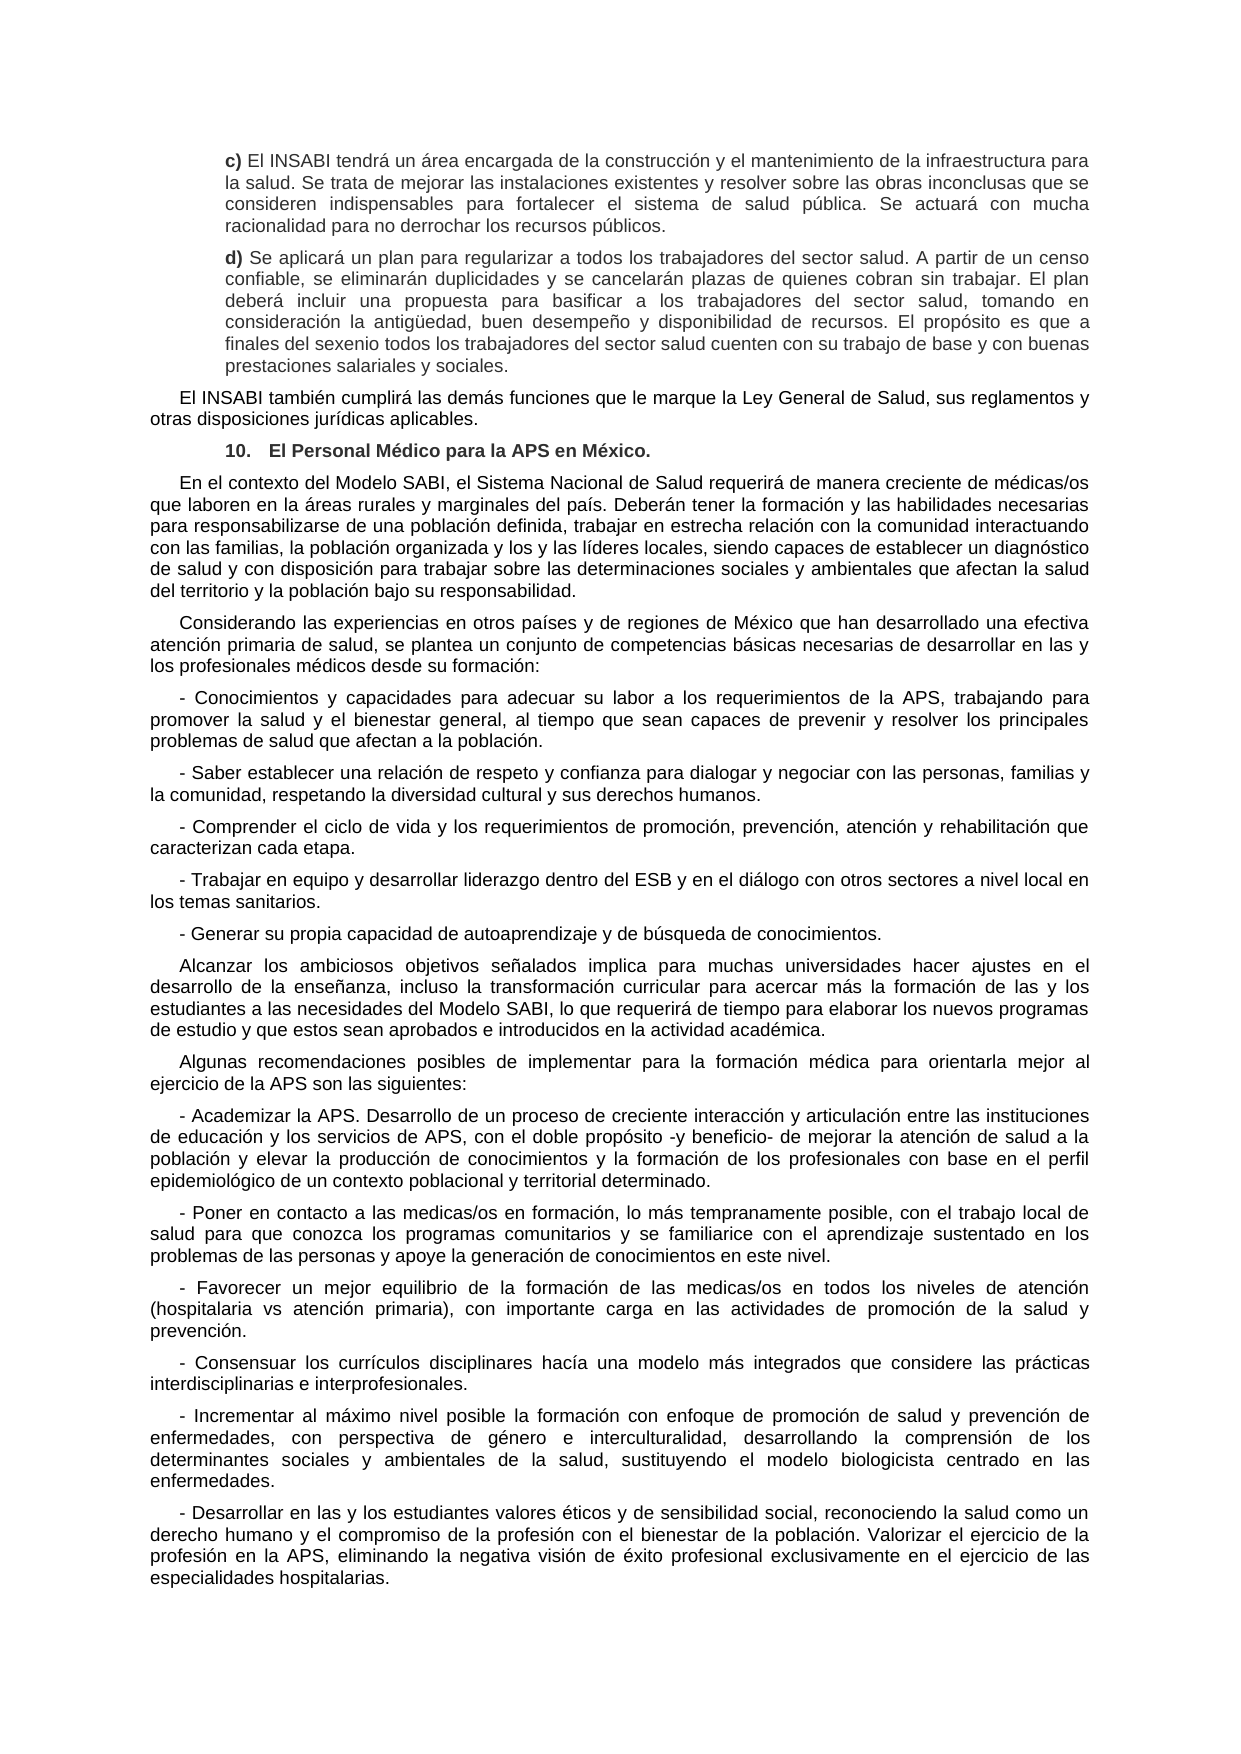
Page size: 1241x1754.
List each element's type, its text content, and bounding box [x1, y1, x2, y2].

text - Generar su propia capacidad de autoaprendizaje y de búsqueda de conocimientos. [150, 923, 1090, 944]
text - Conocimientos y capacidades para adecuar su labor a los requerimientos de la APS, trabajando para promover la salud y el bienestar general, al tiempo que sean capaces de prevenir y resolver los principales problemas de salud que afectan a la población. [150, 687, 1090, 752]
text - Poner en contacto a las medicas/os en formación, lo más tempranamente posible, con el trabajo local de salud para que conozca los programas comunitarios y se familiarice con el aprendizaje sustentado en los problemas de las personas y apoye la generación de conocimientos en este nivel. [150, 1201, 1090, 1266]
text Alcanzar los ambiciosos objetivos señalados implica para muchas universidades hacer ajustes en el desarrollo de la enseñanza, incluso la transformación curricular para acercar más la formación de las y los estudiantes a las necesidades del Modelo SABI, lo que requerirá de tiempo para elaborar los nuevos programas de estudio y que estos sean aprobados e introducidos en la actividad académica. [150, 954, 1090, 1041]
text - Saber establecer una relación de respeto y confianza para dialogar y negociar con las personas, familias y la comunidad, respetando la diversidad cultural y sus derechos humanos. [150, 762, 1090, 805]
text - Incrementar al máximo nivel posible la formación con enfoque de promoción de salud y prevención de enfermedades, con perspectiva de género e interculturalidad, desarrollando la comprensión de los determinantes sociales y ambientales de la salud, sustituyendo el modelo biologicista centrado en las enfermedades. [150, 1405, 1090, 1491]
text En el contexto del Modelo SABI, el Sistema Nacional de Salud requerirá de manera creciente de médicas/os que laboren en la áreas rurales y marginales del país. Deberán tener la formación y las habilidades necesarias para responsabilizarse de una población definida, trabajar en estrecha relación con la comunidad interactuando con las familias, la población organizada y los y las líderes locales, siendo capaces de establecer un diagnóstico de salud y con disposición para trabajar sobre las determinaciones sociales y ambientales que afectan la salud del territorio y la población bajo su responsabilidad. [150, 472, 1090, 601]
text c) El INSABI tendrá un área encargada de la construcción y el mantenimiento de la infraestructura para la salud. Se trata de mejorar las instalaciones existentes y resolver sobre las obras inconclusas que se consideren indispensables para fortalecer el sistema de salud pública. Se actuará con mucha racionalidad para no derrochar los recursos públicos. [225, 150, 1090, 236]
text d) Se aplicará un plan para regularizar a todos los trabajadores del sector salud. A partir de un censo confiable, se eliminarán duplicidades y se cancelarán plazas de quienes cobran sin trabajar. El plan deberá incluir una propuesta para basificar a los trabajadores del sector salud, tomando en consideración la antigüedad, buen desempeño y disponibilidad de recursos. El propósito es que a finales del sexenio todos los trabajadores del sector salud cuenten con su trabajo de base y con buenas prestaciones salariales y sociales. [225, 247, 1090, 376]
text Algunas recomendaciones posibles de implementar para la formación médica para orientarla mejor al ejercicio de la APS son las siguientes: [150, 1051, 1090, 1094]
text Considerando las experiencias en otros países y de regiones de México que han desarrollado una efectiva atención primaria de salud, se plantea un conjunto de competencias básicas necesarias de desarrollar en las y los profesionales médicos desde su formación: [150, 612, 1090, 676]
text - Trabajar en equipo y desarrollar liderazgo dentro del ESB y en el diálogo con otros sectores a nivel local en los temas sanitarios. [150, 869, 1090, 912]
text - Desarrollar en las y los estudiantes valores éticos y de sensibilidad social, reconociendo la salud como un derecho humano y el compromiso de la profesión con el bienestar de la población. Valorizar el ejercicio de la profesión en la APS, eliminando la negativa visión de éxito profesional exclusivamente en el ejercicio de las especialidades hospitalarias. [150, 1502, 1090, 1588]
text - Favorecer un mejor equilibrio de la formación de las medicas/os en todos los niveles de atención (hospitalaria vs atención primaria), con importante carga en las actividades de promoción de la salud y prevención. [150, 1277, 1090, 1341]
text El INSABI también cumplirá las demás funciones que le marque la Ley General de Salud, sus reglamentos y otras disposiciones jurídicas aplicables. [150, 386, 1090, 429]
text - Comprender el ciclo de vida y los requerimientos de promoción, prevención, atención y rehabilitación que caracterizan cada etapa. [150, 816, 1090, 859]
text - Consensuar los currículos disciplinares hacía una modelo más integrados que considere las prácticas interdisciplinarias e interprofesionales. [150, 1352, 1090, 1395]
text 10. El Personal Médico para la APS en México. [225, 440, 1090, 462]
text - Academizar la APS. Desarrollo de un proceso de creciente interacción y articulación entre las instituciones de educación y los servicios de APS, con el doble propósito -y beneficio- de mejorar la atención de salud a la población y elevar la producción de conocimientos y la formación de los profesionales con base en el perfil epidemiológico de un contexto poblacional y territorial determinado. [150, 1105, 1090, 1191]
